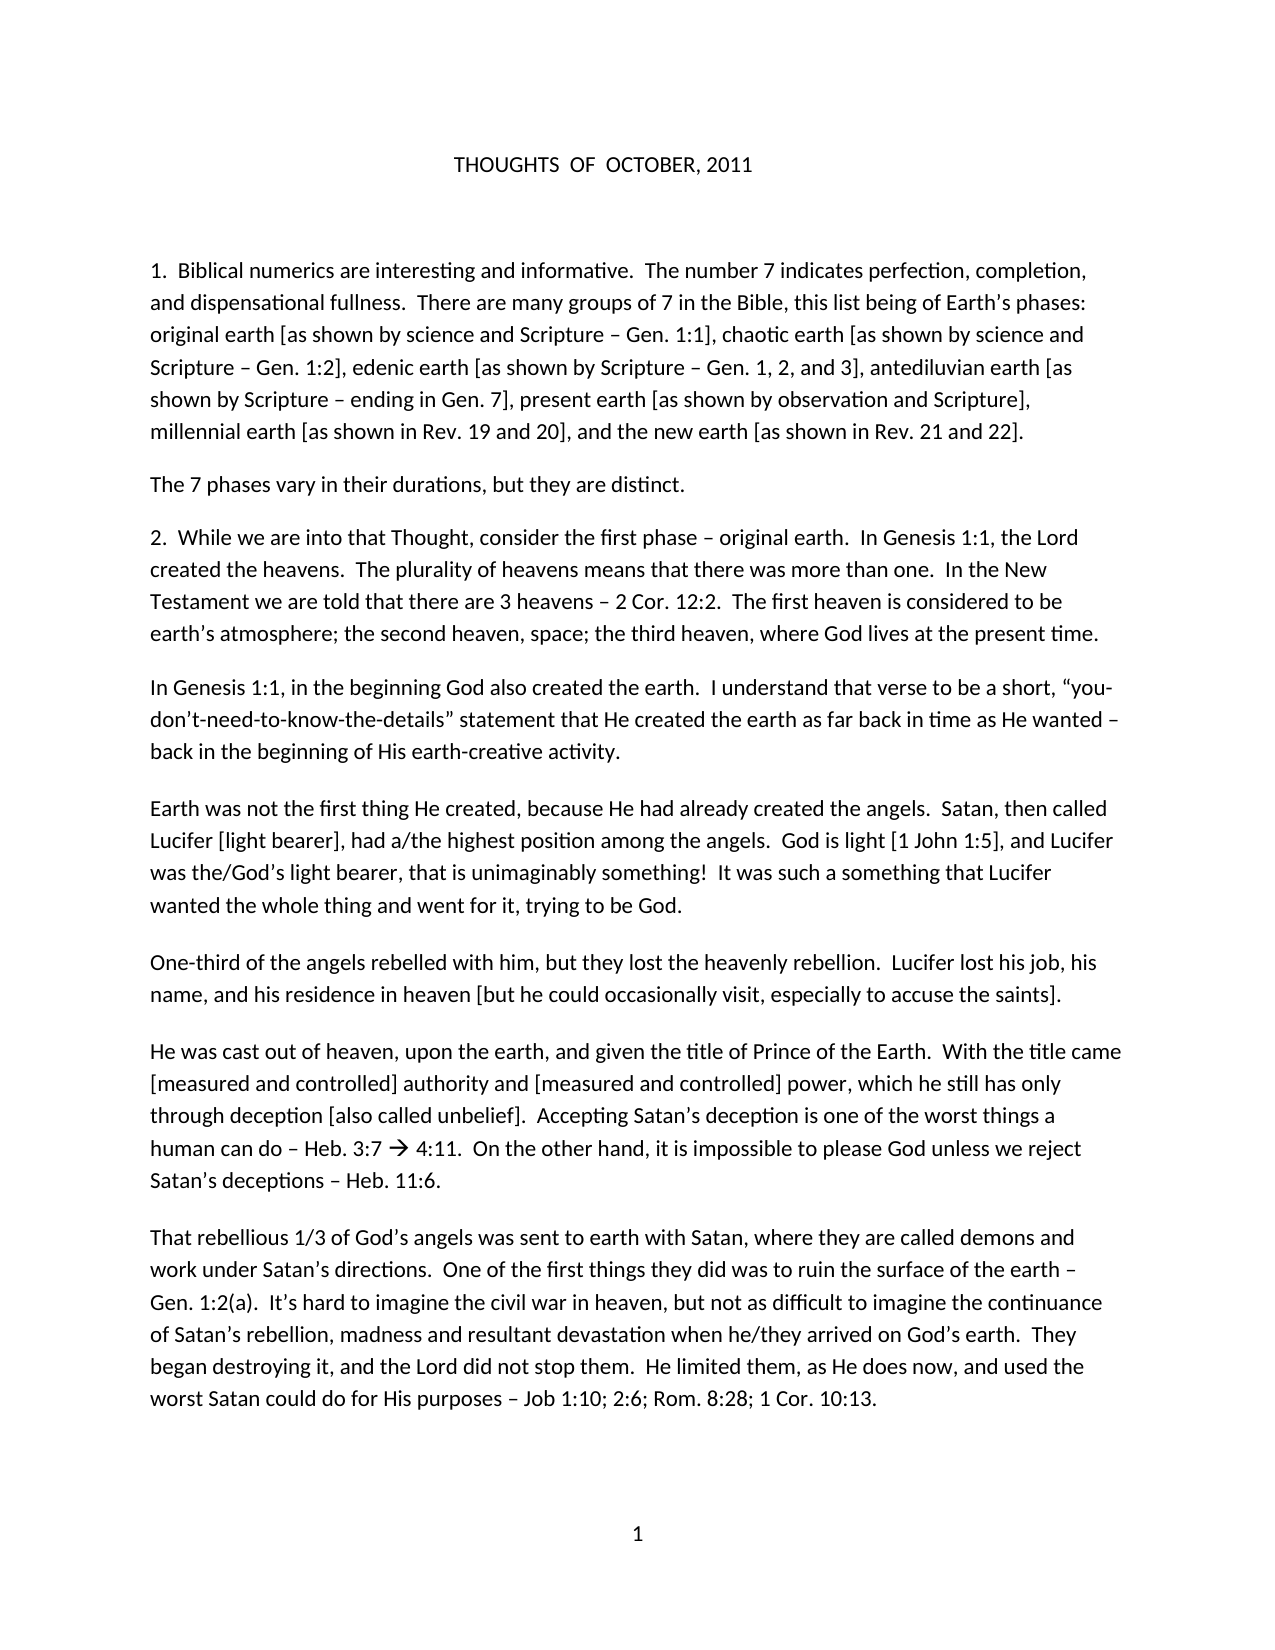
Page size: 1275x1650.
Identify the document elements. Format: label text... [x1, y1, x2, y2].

text Earth was not the first thing He created, because He had already created the angels. Satan, then called Lucifer [light bearer], had a/the highest position among the angels. God is light [1 John 1:5], and Lucifer was the/God’s light bearer, that is unimaginably something! It was such a something that Lucifer wanted the whole thing and went for it, trying to be God. [150, 794, 1125, 919]
text 1. Biblical numerics are interesting and informative. The number 7 indicates perfection, completion, and dispensational fullness. There are many groups of 7 in the Bible, this list being of Earth’s phases: original earth [as shown by science and Scripture – Gen. 1:1], chaotic earth [as shown by science and Scripture – Gen. 1:2], edenic earth [as shown by Scripture – Gen. 1, 2, and 3], antediluvian earth [as shown by Scripture – ending in Gen. 7], present earth [as shown by observation and Scripture], millennial earth [as shown in Rev. 19 and 20], and the new earth [as shown in Rev. 21 and 22]. [150, 256, 1125, 445]
text He was cast out of heaven, upon the earth, and given the title of Prince of the Earth. With the title came [measured and controlled] authority and [measured and controlled] power, which he still has only through deception [also called unbelief]. Accepting Satan’s deception is one of the worst things a human can do – Heb. 3:7 4:11. On the other hand, it is impossible to please God unless we reject Satan’s deceptions – Heb. 11:6. [150, 1037, 1125, 1194]
text One-third of the angels rebelled with him, but they lost the heavenly rebellion. Lucifer lost his job, his name, and his residence in heaven [but he could occasionally visit, especially to accuse the saints]. [150, 948, 1125, 1008]
text In Genesis 1:1, in the beginning God also created the earth. I understand that verse to be a short, “you-don’t-need-to-know-the-details” statement that He created the earth as far back in time as He wanted – back in the beginning of His earth-creative activity. [150, 673, 1125, 765]
text The 7 phases vary in their durations, but they are distinct. [150, 470, 1125, 498]
text That rebellious 1/3 of God’s angels was sent to earth with Satan, where they are called demons and work under Satan’s directions. One of the first things they did was to ruin the surface of the earth – Gen. 1:2(a). It’s hard to imagine the civil war in heaven, but not as difficult to imagine the continuance of Satan’s rebellion, madness and resultant devastation when he/they arrived on God’s earth. They began destroying it, and the Lord did not stop them. He limited them, as He does now, and used the worst Satan could do for His purposes – Job 1:10; 2:6; Rom. 8:28; 1 Cor. 10:13. [150, 1223, 1125, 1412]
text 2. While we are into that Thought, consider the first phase – original earth. In Genesis 1:1, the Lord created the heavens. The plurality of heavens means that there was more than one. In the New Testament we are told that there are 3 heavens – 2 Cor. 12:2. The first heaven is considered to be earth’s atmosphere; the second heaven, space; the third heaven, where God lives at the present time. [150, 523, 1125, 648]
text THOUGHTS OF OCTOBER, 2011 [150, 150, 1125, 178]
